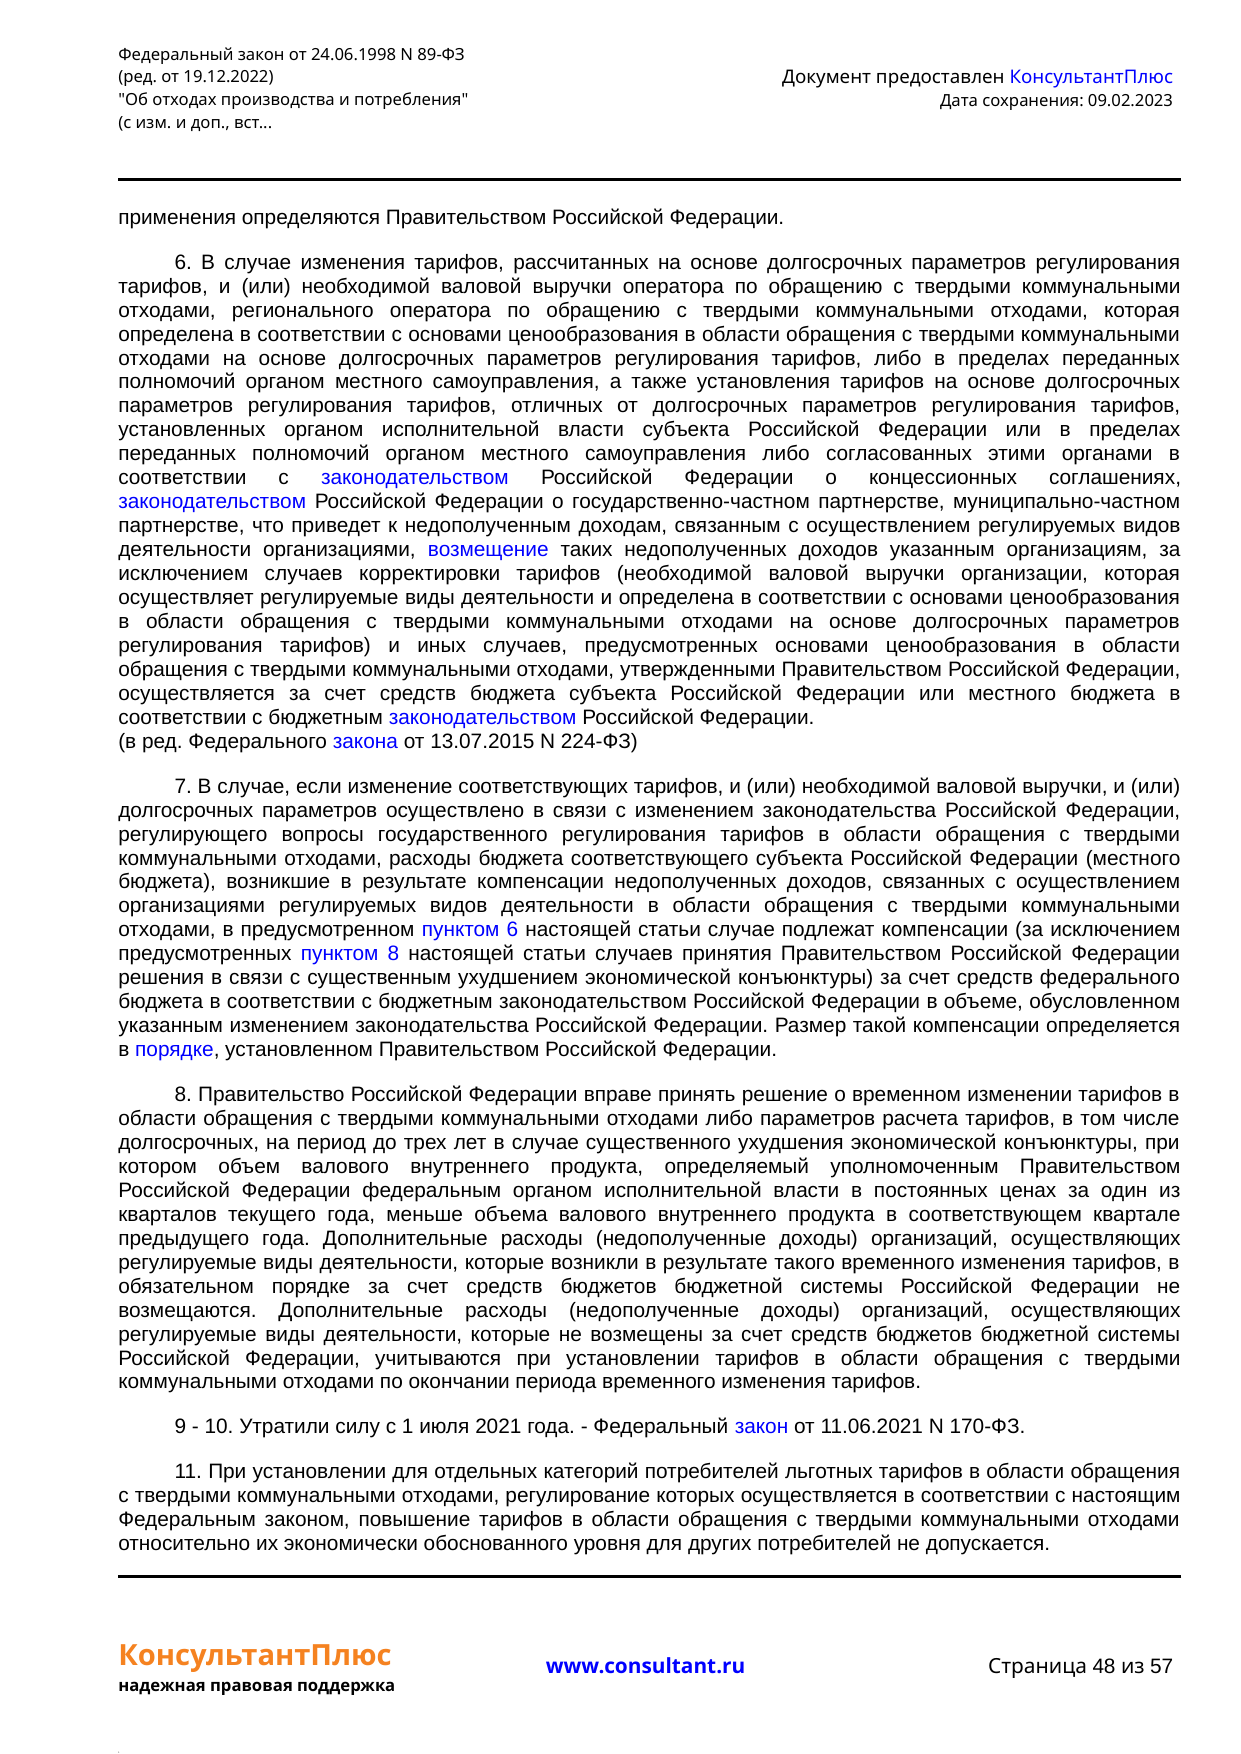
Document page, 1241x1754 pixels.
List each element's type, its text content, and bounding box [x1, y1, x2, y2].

text 6. В случае изменения тарифов, рассчитанных на основе долгосрочных параметров регулирования тарифов, и (или) необходимой валовой выручки оператора по обращению с твердыми коммунальными отходами, регионального оператора по обращению с твердыми коммунальными отходами, которая определена в соответствии с основами ценообразования в области обращения с твердыми коммунальными отходами на основе долгосрочных параметров регулирования тарифов, либо в пределах переданных полномочий органом местного самоуправления, а также установления тарифов на основе долгосрочных параметров регулирования тарифов, отличных от долгосрочных параметров регулирования тарифов, установленных органом исполнительной власти субъекта Российской Федерации или в пределах переданных полномочий органом местного самоуправления либо согласованных этими органами в соответствии с законодательством Российской Федерации о концессионных соглашениях, законодательством Российской Федерации о государственно-частном партнерстве, муниципально-частном партнерстве, что приведет к недополученным доходам, связанным с осуществлением регулируемых видов деятельности организациями, возмещение таких недополученных доходов указанным организациям, за исключением случаев корректировки тарифов (необходимой валовой выручки организации, которая осуществляет регулируемые виды деятельности и определена в соответствии с основами ценообразования в области обращения с твердыми коммунальными отходами на основе долгосрочных параметров регулирования тарифов) и иных случаев, предусмотренных основами ценообразования в области обращения с твердыми коммунальными отходами, утвержденными Правительством Российской Федерации, осуществляется за счет средств бюджета субъекта Российской Федерации или местного бюджета в соответствии с бюджетным законодательством Российской Федерации. [118, 249, 1181, 729]
text 9 - 10. Утратили силу с 1 июля 2021 года. - Федеральный закон от 11.06.2021 N 170-ФЗ. [118, 1414, 1181, 1438]
text 8. Правительство Российской Федерации вправе принять решение о временном изменении тарифов в области обращения с твердыми коммунальными отходами либо параметров расчета тарифов, в том числе долгосрочных, на период до трех лет в случае существенного ухудшения экономической конъюнктуры, при котором объем валового внутреннего продукта, определяемый уполномоченным Правительством Российской Федерации федеральным органом исполнительной власти в постоянных ценах за один из кварталов текущего года, меньше объема валового внутреннего продукта в соответствующем квартале предыдущего года. Дополнительные расходы (недополученные доходы) организаций, осуществляющих регулируемые виды деятельности, которые возникли в результате такого временного изменения тарифов, в обязательном порядке за счет средств бюджетов бюджетной системы Российской Федерации не возмещаются. Дополнительные расходы (недополученные доходы) организаций, осуществляющих регулируемые виды деятельности, которые не возмещены за счет средств бюджетов бюджетной системы Российской Федерации, учитываются при установлении тарифов в области обращения с твердыми коммунальными отходами по окончании периода временного изменения тарифов. [118, 1082, 1181, 1393]
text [118, 205, 1181, 229]
text (в ред. Федерального закона от 13.07.2015 N 224-ФЗ) [118, 729, 1181, 753]
text 7. В случае, если изменение соответствующих тарифов, и (или) необходимой валовой выручки, и (или) долгосрочных параметров осуществлено в связи с изменением законодательства Российской Федерации, регулирующего вопросы государственного регулирования тарифов в области обращения с твердыми коммунальными отходами, расходы бюджета соответствующего субъекта Российской Федерации (местного бюджета), возникшие в результате компенсации недополученных доходов, связанных с осуществлением организациями регулируемых видов деятельности в области обращения с твердыми коммунальными отходами, в предусмотренном пунктом 6 настоящей статьи случае подлежат компенсации (за исключением предусмотренных пунктом 8 настоящей статьи случаев принятия Правительством Российской Федерации решения в связи с существенным ухудшением экономической конъюнктуры) за счет средств федерального бюджета в соответствии с бюджетным законодательством Российской Федерации в объеме, обусловленном указанным изменением законодательства Российской Федерации. Размер такой компенсации определяется в порядке, установленном Правительством Российской Федерации. [118, 773, 1181, 1061]
text 11. При установлении для отдельных категорий потребителей льготных тарифов в области обращения с твердыми коммунальными отходами, регулирование которых осуществляется в соответствии с настоящим Федеральным законом, повышение тарифов в области обращения с твердыми коммунальными отходами относительно их экономически обоснованного уровня для других потребителей не допускается. [118, 1459, 1181, 1555]
